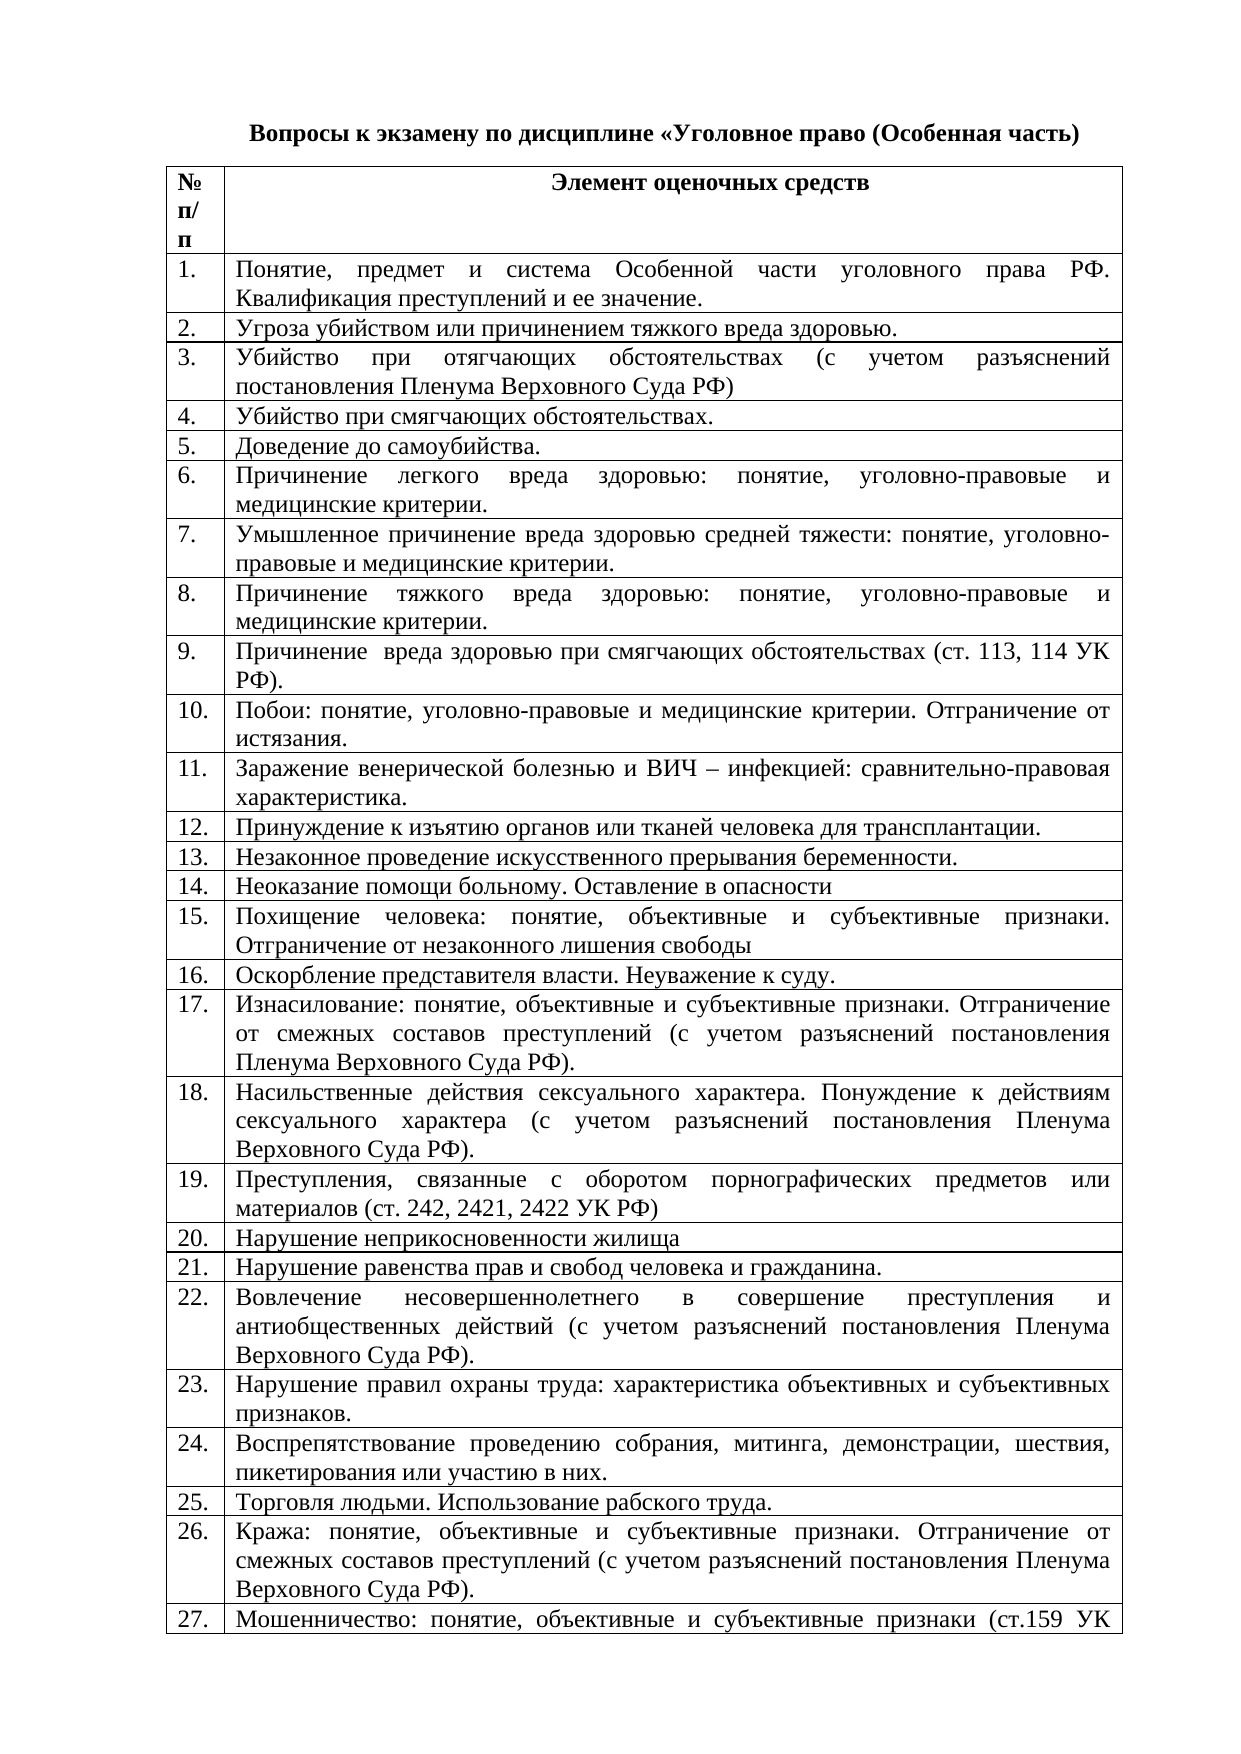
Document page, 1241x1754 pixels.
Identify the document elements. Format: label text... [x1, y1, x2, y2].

table_cell Нарушение неприкосновенности жилища [225, 1223, 1122, 1251]
table_cell Принуждение к изъятию органов или тканей человека для трансплантации. [225, 812, 1122, 841]
table_cell [167, 812, 224, 841]
table_cell [167, 1487, 224, 1515]
table_cell [167, 1077, 224, 1163]
table_header № п/п [167, 167, 224, 253]
table_cell Преступления, связанные с оборотом порнографических предметов или материалов (ст. 242, 2421, 2422 УК РФ) [225, 1164, 1122, 1222]
table_cell [167, 1516, 224, 1603]
table_cell [167, 636, 224, 694]
table_cell [167, 1164, 224, 1222]
table_cell [167, 695, 224, 752]
table_cell Кража: понятие, объективные и субъективные признаки. Отграничение от смежных составов преступлений (с учетом разъяснений постановления Пленума Верховного Суда РФ). [225, 1516, 1122, 1603]
table_cell Торговля людьми. Использование рабского труда. [225, 1487, 1122, 1515]
table_cell [167, 461, 224, 518]
table_cell [167, 1604, 224, 1632]
table_cell Изнасилование: понятие, объективные и субъективные признаки. Отграничение от смежных составов преступлений (с учетом разъяснений постановления Пленума Верховного Суда РФ). [225, 990, 1122, 1076]
table_cell [167, 901, 224, 959]
table_cell [167, 343, 224, 400]
table_cell [167, 1282, 224, 1368]
table_cell [167, 1223, 224, 1251]
table_cell Нарушение равенства прав и свобод человека и гражданина. [225, 1253, 1122, 1281]
table_cell [167, 313, 224, 341]
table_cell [225, 1604, 1122, 1632]
table_cell Убийство при отягчающих обстоятельствах (с учетом разъяснений постановления Пленума Верховного Суда РФ) [225, 343, 1122, 400]
table_cell [167, 990, 224, 1076]
table_cell Доведение до самоубийства. [225, 431, 1122, 459]
table_cell Угроза убийством или причинением тяжкого вреда здоровью. [225, 313, 1122, 341]
table_cell Незаконное проведение искусственного прерывания беременности. [225, 842, 1122, 870]
table_cell Нарушение правил охраны труда: характеристика объективных и субъективных признаков. [225, 1370, 1122, 1427]
table_cell Причинение вреда здоровью при смягчающих обстоятельствах (ст. 113, 114 УК РФ). [225, 636, 1122, 694]
table_cell Неоказание помощи больному. Оставление в опасности [225, 871, 1122, 900]
table_header Элемент оценочных средств [225, 167, 1122, 253]
table_cell [167, 753, 224, 811]
table_cell Вовлечение несовершеннолетнего в совершение преступления и антиобщественных действий (с учетом разъяснений постановления Пленума Верховного Суда РФ). [225, 1282, 1122, 1368]
table_cell [167, 1253, 224, 1281]
table_cell [167, 519, 224, 577]
text Вопросы к экзамену по дисциплине «Уголовное право (Особенная часть) [177, 118, 1152, 147]
table_cell Похищение человека: понятие, объективные и субъективные признаки. Отграничение от незаконного лишения свободы [225, 901, 1122, 959]
table_cell Насильственные действия сексуального характера. Понуждение к действиям сексуального характера (с учетом разъяснений постановления Пленума Верховного Суда РФ). [225, 1077, 1122, 1163]
table_cell [167, 1370, 224, 1427]
table_cell Оскорбление представителя власти. Неуважение к суду. [225, 960, 1122, 988]
table_cell [167, 960, 224, 988]
table_cell Побои: понятие, уголовно-правовые и медицинские критерии. Отграничение от истязания. [225, 695, 1122, 752]
table_cell [167, 578, 224, 635]
table_cell Понятие, предмет и система Особенной части уголовного права РФ. Квалификация преступлений и ее значение. [225, 254, 1122, 312]
table_cell Воспрепятствование проведению собрания, митинга, демонстрации, шествия, пикетирования или участию в них. [225, 1428, 1122, 1486]
table_cell Убийство при смягчающих обстоятельствах. [225, 401, 1122, 430]
table_cell [167, 871, 224, 900]
table_cell [167, 842, 224, 870]
table_cell Умышленное причинение вреда здоровью средней тяжести: понятие, уголовно-правовые и медицинские критерии. [225, 519, 1122, 577]
table_cell Причинение тяжкого вреда здоровью: понятие, уголовно-правовые и медицинские критерии. [225, 578, 1122, 635]
table_cell [167, 431, 224, 459]
table_cell Причинение легкого вреда здоровью: понятие, уголовно-правовые и медицинские критерии. [225, 461, 1122, 518]
table_cell [167, 1428, 224, 1486]
table_cell [167, 254, 224, 312]
table_cell [167, 401, 224, 430]
table_cell Заражение венерической болезнью и ВИЧ – инфекцией: сравнительно-правовая характеристика. [225, 753, 1122, 811]
